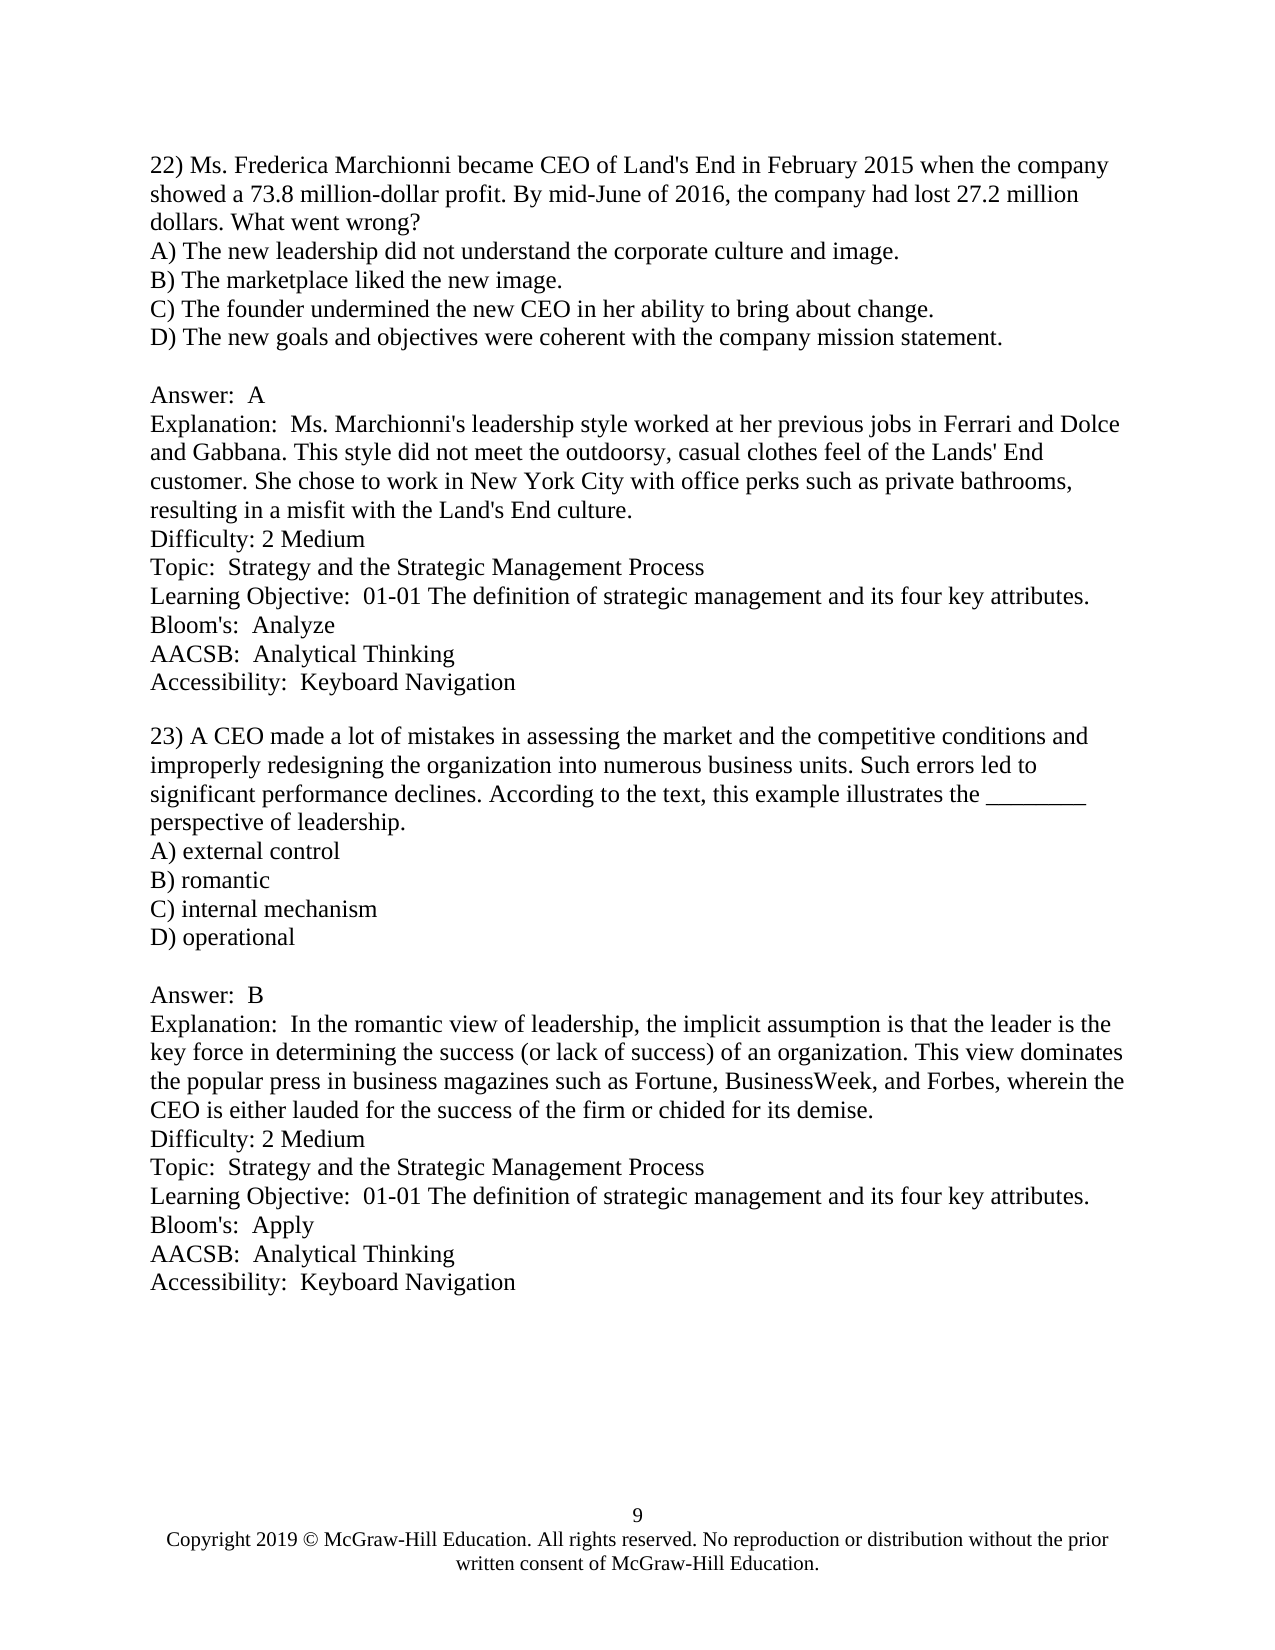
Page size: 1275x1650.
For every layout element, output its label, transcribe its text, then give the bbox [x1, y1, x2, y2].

text B) The marketplace liked the new image. [150, 265, 1125, 294]
text Answer: A [150, 380, 1125, 409]
text 23) A CEO made a lot of mistakes in assessing the market and the competitive conditions and improperly redesigning the organization into numerous business units. Such errors led to significant performance declines. According to the text, this example illustrates the ________ perspective of leadership. [150, 721, 1125, 836]
text AACSB: Analytical Thinking [150, 1239, 1125, 1267]
text Learning Objective: 01-01 The definition of strategic management and its four key attributes. [150, 1181, 1125, 1210]
text AACSB: Analytical Thinking [150, 639, 1125, 667]
text B) romantic [150, 865, 1125, 894]
text A) The new leadership did not understand the corporate culture and image. [150, 236, 1125, 265]
text Accessibility: Keyboard Navigation [150, 1267, 1125, 1296]
text Learning Objective: 01-01 The definition of strategic management and its four key attributes. [150, 581, 1125, 610]
text A) external control [150, 836, 1125, 865]
text Bloom's: Analyze [150, 610, 1125, 639]
text D) The new goals and objectives were coherent with the company mission statement. [150, 322, 1125, 351]
text Difficulty: 2 Medium [150, 1124, 1125, 1152]
text Bloom's: Apply [150, 1210, 1125, 1239]
text Topic: Strategy and the Strategic Management Process [150, 1152, 1125, 1181]
text C) internal mechanism [150, 894, 1125, 922]
text 22) Ms. Frederica Marchionni became CEO of Land's End in February 2015 when the company showed a 73.8 million-dollar profit. By mid-June of 2016, the company had lost 27.2 million dollars. What went wrong? [150, 150, 1125, 236]
text Topic: Strategy and the Strategic Management Process [150, 552, 1125, 581]
text Explanation: In the romantic view of leadership, the implicit assumption is that the leader is the key force in determining the success (or lack of success) of an organization. This view dominates the popular press in business magazines such as Fortune, BusinessWeek, and Forbes, wherein the CEO is either lauded for the success of the firm or chided for its demise. [150, 1009, 1125, 1124]
text Accessibility: Keyboard Navigation [150, 667, 1125, 696]
text D) operational [150, 922, 1125, 951]
text Answer: B [150, 980, 1125, 1009]
text C) The founder undermined the new CEO in her ability to bring about change. [150, 294, 1125, 322]
text Explanation: Ms. Marchionni's leadership style worked at her previous jobs in Ferrari and Dolce and Gabbana. This style did not meet the outdoorsy, casual clothes feel of the Lands' End customer. She chose to work in New York City with office perks such as private bathrooms, resulting in a misfit with the Land's End culture. [150, 409, 1125, 524]
text Difficulty: 2 Medium [150, 524, 1125, 552]
